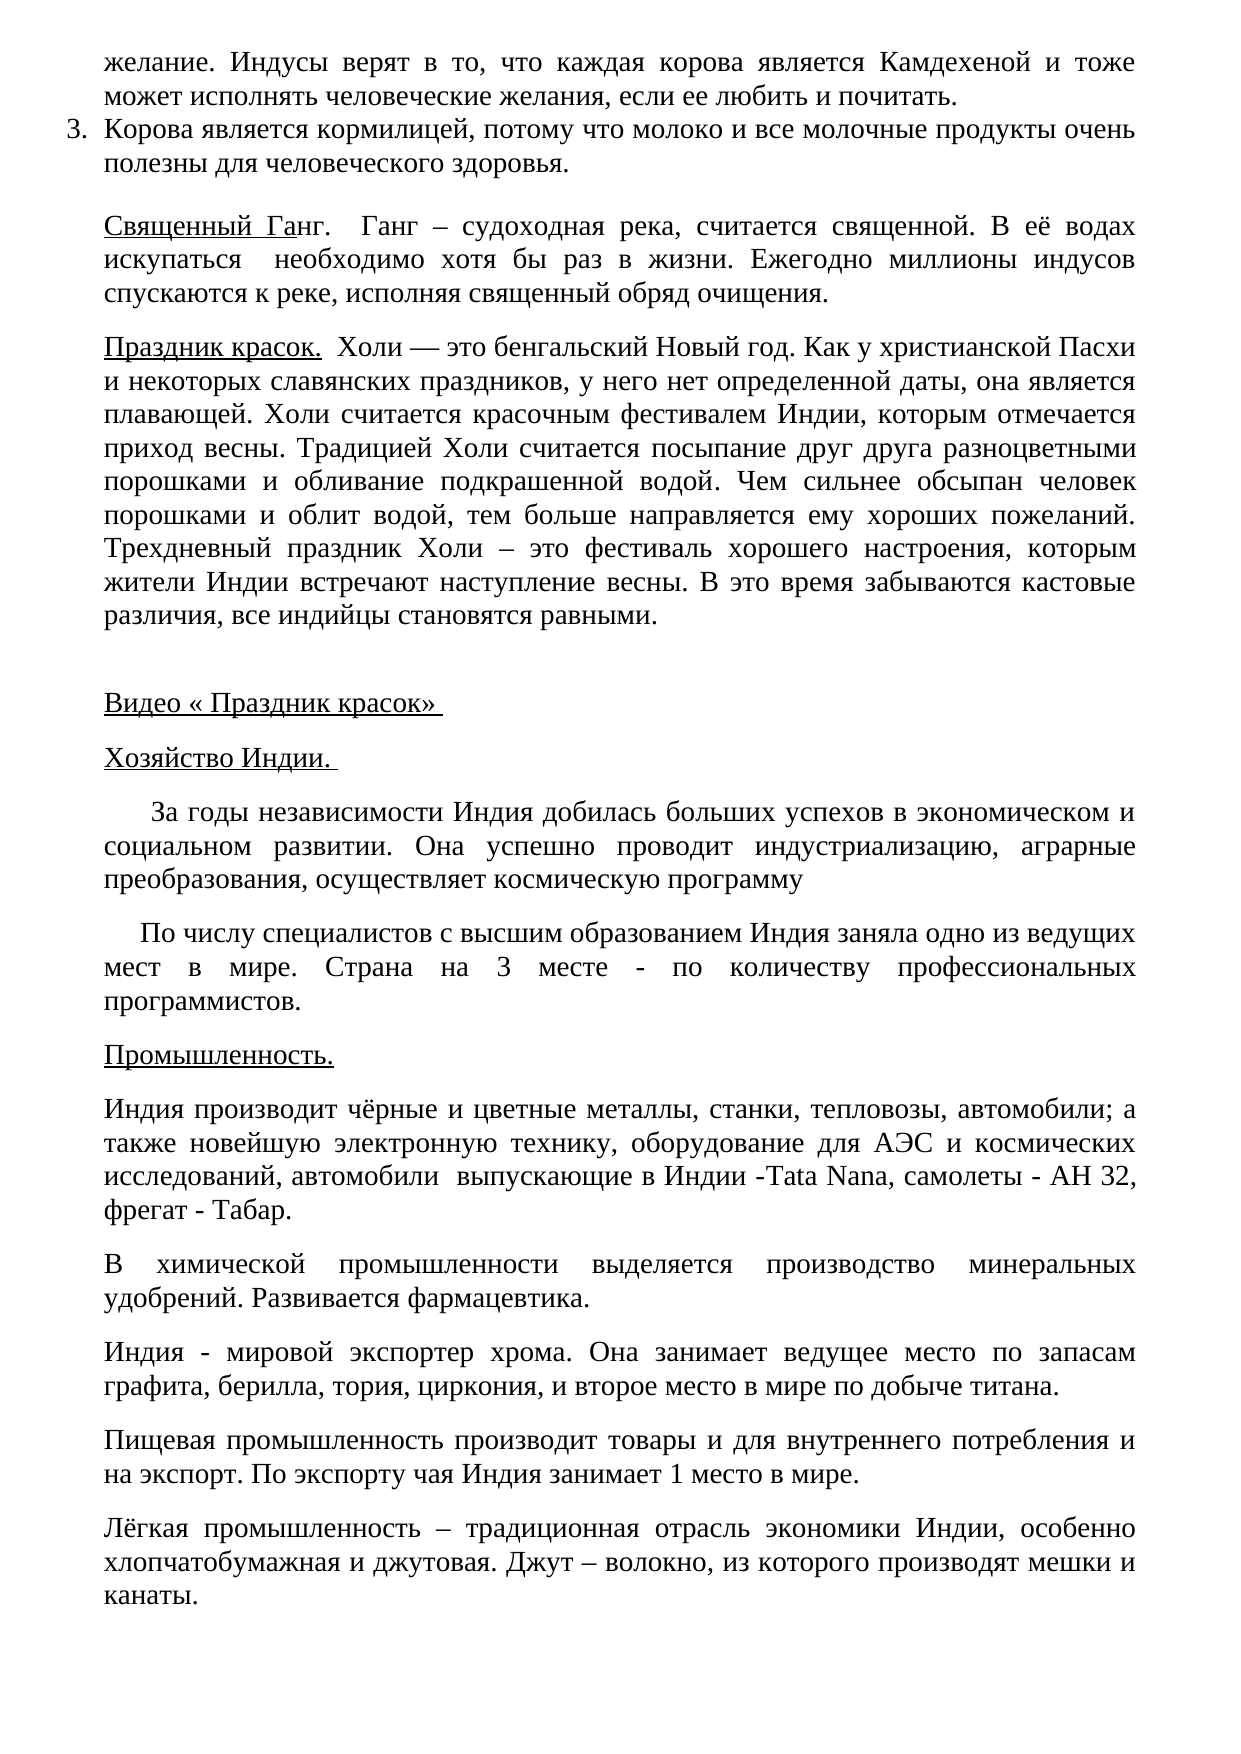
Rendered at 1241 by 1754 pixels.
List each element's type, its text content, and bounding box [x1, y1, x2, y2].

text Праздник красок. Холи — это бенгальский Новый год. Как у христианской Пасхи и некоторых славянских праздников, у него нет определенной даты, она является плавающей. Холи считается красочным фестивалем Индии, которым отмечается приход весны. Традицией Холи считается посыпание друг друга разноцветными порошками и обливание подкрашенной водой. Чем сильнее обсыпан человек порошками и облит водой, тем больше направляется ему хороших пожеланий. Трехдневный праздник Холи – это фестиваль хорошего настроения, которым жители Индии встречают наступление весны. В это время забываются кастовые различия, все индийцы становятся равными. [103, 329, 1137, 631]
text Промышленность. [103, 1037, 1137, 1071]
text Видео « Праздник красок» [103, 652, 1137, 719]
text Индия - мировой экспортер хрома. Она занимает ведущее место по запасам графита, берилла, тория, циркония, и второе место в мире по добыче титана. [103, 1334, 1137, 1401]
list Корова является кормилицей, потому что молоко и все молочные продукты очень полезны для человеческого здоровья. [66, 111, 1137, 178]
text Лёгкая промышленность – традиционная отрасль экономики Индии, особенно хлопчатобумажная и джутовая. Джут – волокно, из которого производят мешки и канаты. [103, 1510, 1137, 1611]
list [66, 44, 1137, 111]
text Хозяйство Индии. [103, 740, 1137, 773]
text В химической промышленности выделяется производство минеральных удобрений. Развивается фармацевтика. [103, 1246, 1137, 1313]
text За годы независимости Индия добилась больших успехов в экономическом и социальном развитии. Она успешно проводит индустриализацию, аграрные преобразования, осуществляет космическую программу [103, 794, 1137, 895]
list Индия производит чёрные и цветные металлы, станки, тепловозы, автомобили; а также новейшую электронную технику, оборудование для АЭС и космических исследований, автомобили выпускающие в Индии -Tata Nana, самолеты - АН 32, фрегат - Табар. [103, 1091, 1137, 1226]
text Священный Ганг. Ганг – судоходная река, считается священной. В её водах искупаться необходимо хотя бы раз в жизни. Ежегодно миллионы индусов спускаются к реке, исполняя священный обряд очищения. [103, 208, 1137, 308]
text По числу специалистов с высшим образованием Индия заняла одно из ведущих мест в мире. Страна на 3 месте - по количеству профессиональных программистов. [103, 916, 1137, 1016]
text Пищевая промышленность производит товары и для внутреннего потребления и на экспорт. По экспорту чая Индия занимает 1 место в мире. [103, 1422, 1137, 1489]
